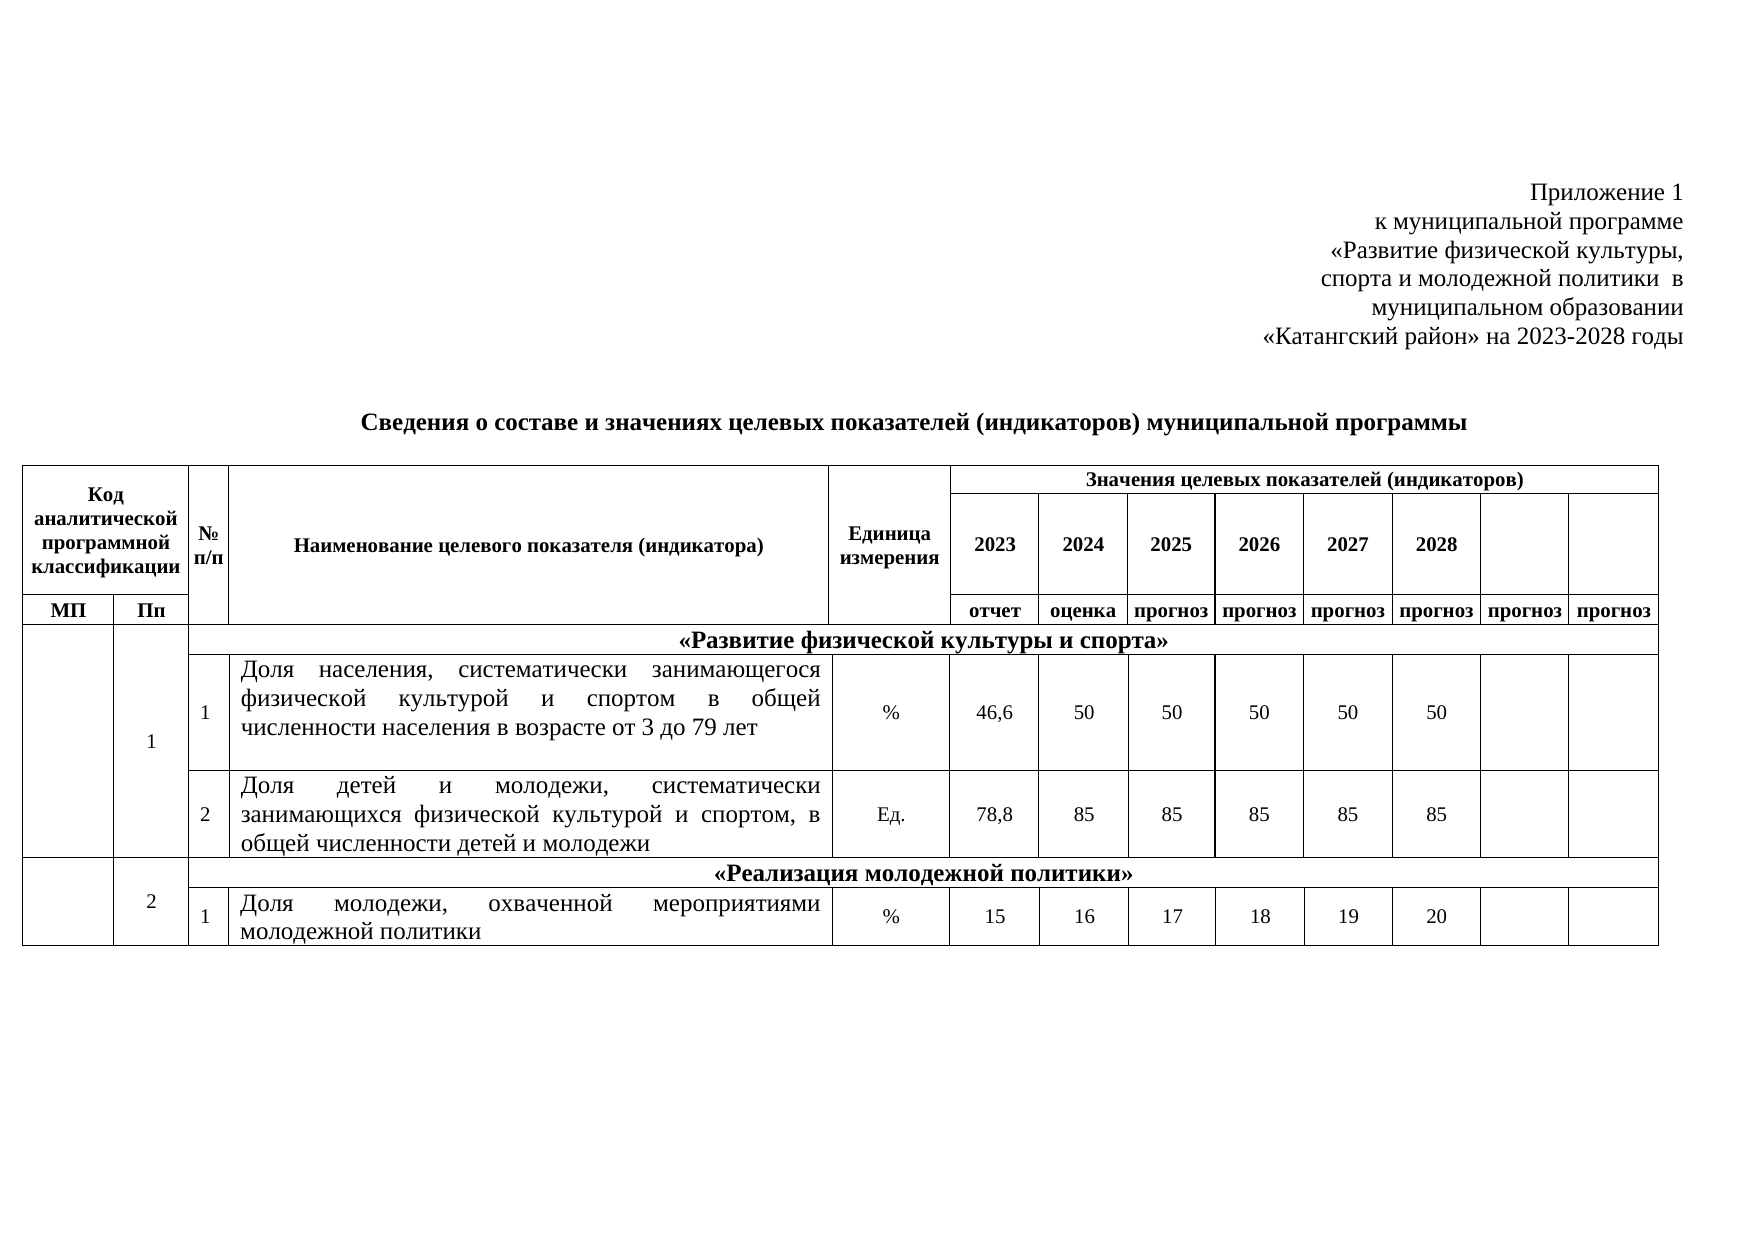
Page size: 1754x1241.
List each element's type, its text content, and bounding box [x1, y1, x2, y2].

table_cell 2027 [1304, 494, 1392, 594]
table_cell 2 [189, 771, 229, 857]
table_cell 15 [950, 888, 1039, 945]
table_cell 85 [1039, 771, 1128, 857]
table_cell [1481, 771, 1568, 857]
table_cell прогноз [1569, 595, 1658, 624]
table_header Значения целевых показателей (индикаторов) [951, 466, 1658, 493]
table_cell [1481, 494, 1568, 594]
table_cell Доля населения, систематически занимающегося физической культурой и спортом в общей численности населения в возрасте от 3 до 79 лет [230, 655, 832, 769]
table_cell 85 [1129, 771, 1214, 857]
table_cell [1481, 655, 1568, 769]
table_cell [23, 625, 113, 857]
table_cell прогноз [1481, 595, 1568, 624]
table_cell 17 [1129, 888, 1215, 945]
table_cell 2023 [951, 494, 1038, 594]
table_cell % [833, 888, 949, 945]
table_cell «Развитие физической культуры и спорта» [189, 625, 1658, 653]
table_header Приложение 1 [1057, 177, 1695, 206]
table_cell 50 [1304, 655, 1392, 769]
table_cell 50 [1216, 655, 1303, 769]
table_cell «Развитие физической культуры, спорта и молодежной политики в муниципальном образовании «Катангский район» на 2023-2028 годы [1057, 235, 1695, 350]
table_cell 2025 [1128, 494, 1214, 594]
table_cell оценка [1039, 595, 1127, 624]
table_cell 2028 [1393, 494, 1480, 594]
table_cell % [833, 655, 949, 769]
table_cell 2026 [1216, 494, 1303, 594]
table_cell 85 [1304, 771, 1392, 857]
table_cell Ед. [833, 771, 949, 857]
table_cell 50 [1039, 655, 1128, 769]
table_cell прогноз [1393, 595, 1480, 624]
table_cell 50 [1129, 655, 1214, 769]
table_cell 2024 [1039, 494, 1127, 594]
table_cell 85 [1216, 771, 1303, 857]
table_cell 46,6 [950, 655, 1038, 769]
table_cell прогноз [1216, 595, 1303, 624]
table_cell 19 [1305, 888, 1392, 945]
table_cell 20 [1393, 888, 1480, 945]
table_cell [23, 858, 113, 945]
table_cell к муниципальной программе [1057, 206, 1695, 235]
table_cell [1481, 888, 1568, 945]
table_cell отчет [951, 595, 1038, 624]
table_cell 50 [1393, 655, 1480, 769]
subtitle Сведения о составе и значениях целевых показателей (индикаторов) муниципальной программы [59, 407, 1695, 436]
table_cell 78,8 [950, 771, 1038, 857]
table_cell 1 [114, 625, 188, 857]
table_cell Пп [114, 595, 188, 624]
table_header Код аналитической программной классификации [23, 466, 188, 594]
table_cell [1569, 494, 1658, 594]
table_cell 2 [114, 858, 188, 945]
table_cell 85 [1393, 771, 1480, 857]
table_cell 1 [189, 655, 229, 769]
table_cell 1 [189, 888, 228, 945]
table_cell прогноз [1304, 595, 1392, 624]
table_cell [1569, 655, 1658, 769]
table_header Наименование целевого показателя (индикатора) [229, 466, 828, 624]
table_cell МП [23, 595, 113, 624]
table_cell 16 [1040, 888, 1128, 945]
table_cell Доля детей и молодежи, систематически занимающихся физической культурой и спортом, в общей численности детей и молодежи [230, 771, 832, 857]
table_cell [1569, 888, 1658, 945]
table_cell Доля молодежи, охваченной мероприятиями молодежной политики [229, 888, 832, 945]
table_header Единица измерения [829, 466, 950, 624]
table_cell прогноз [1128, 595, 1214, 624]
table_cell «Реализация молодежной политики» [189, 858, 1658, 887]
table_header № п/п [189, 466, 228, 624]
table_cell [1569, 771, 1658, 857]
table_cell 18 [1216, 888, 1304, 945]
